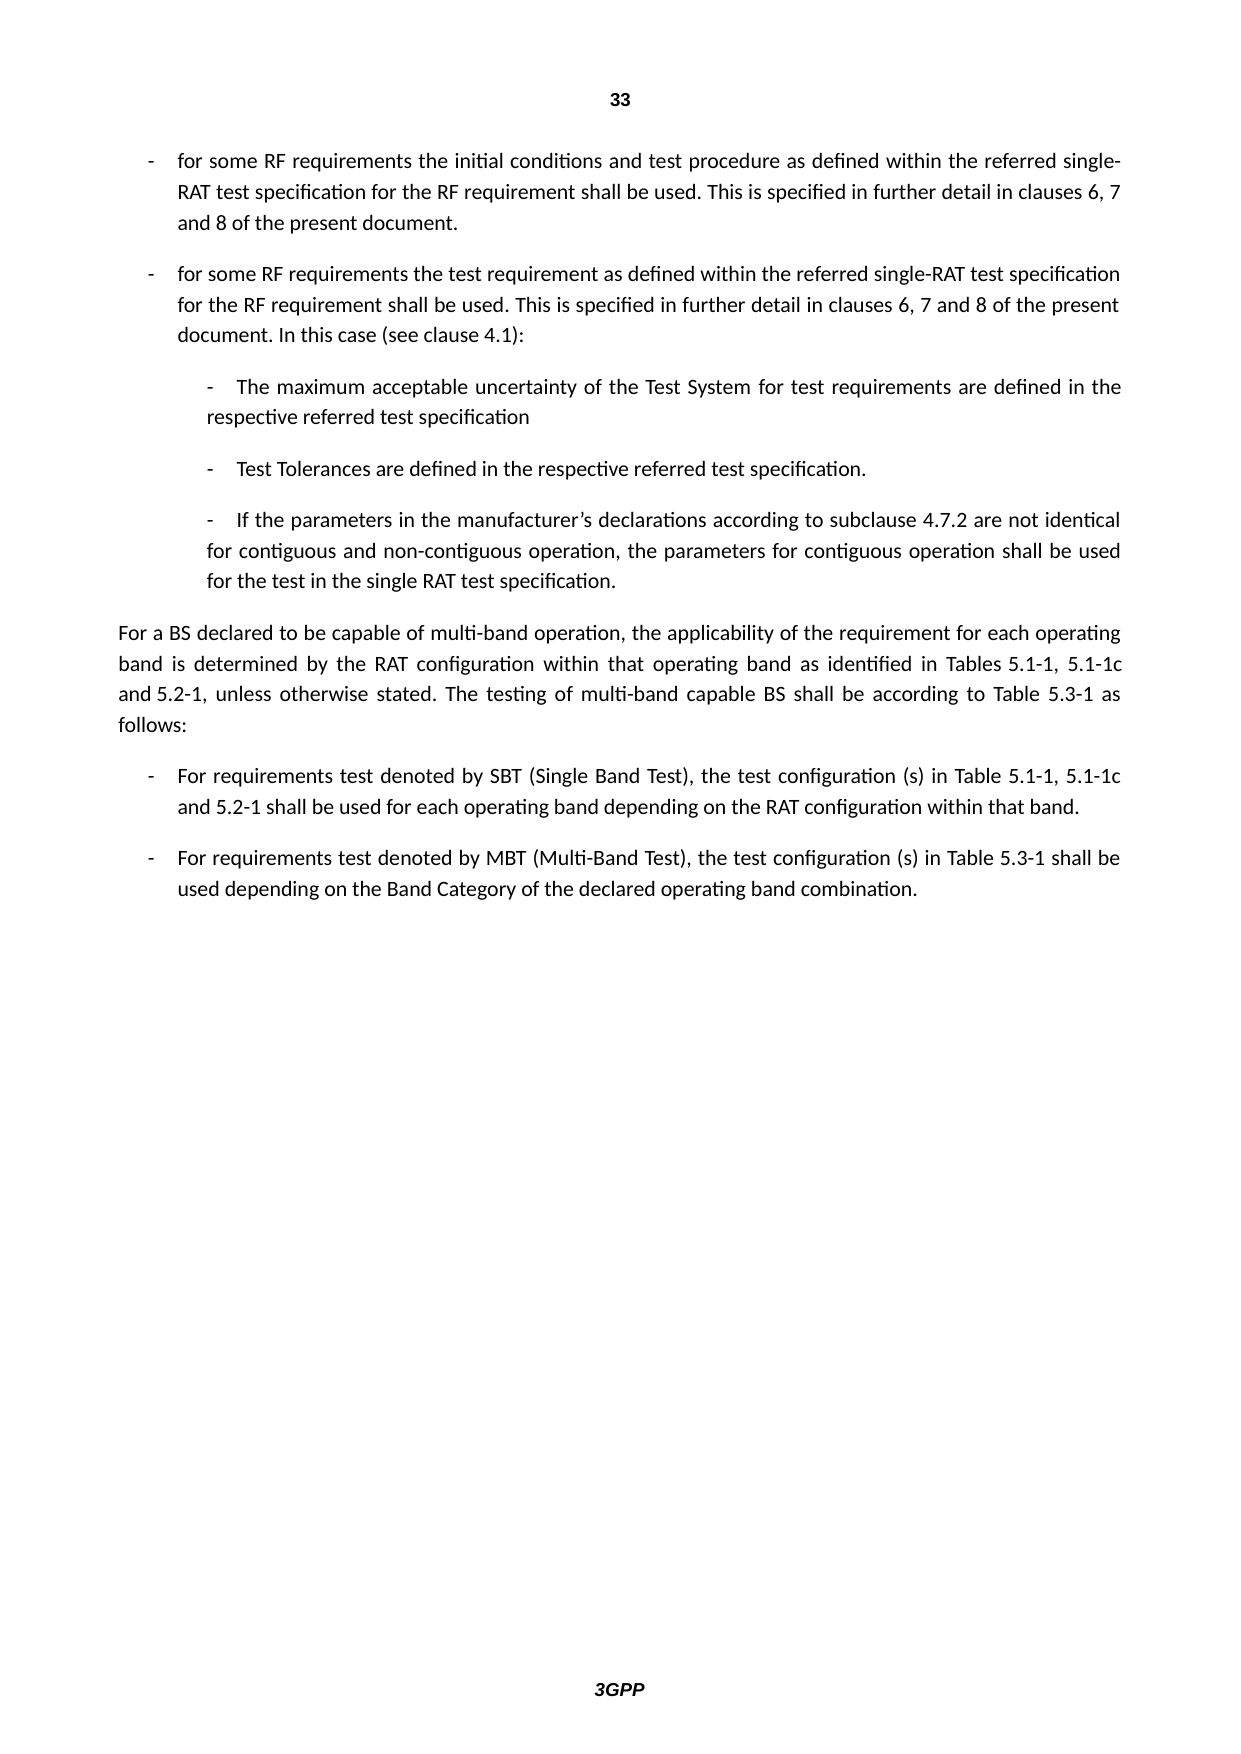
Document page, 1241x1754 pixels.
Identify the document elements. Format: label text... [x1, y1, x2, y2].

text - For requirements test denoted by MBT (Multi-Band Test), the test configuration (s) in Table 5.3-1 shall be used depending on the Band Category of the declared operating band combination. [148, 844, 1122, 902]
text - If the parameters in the manufacturer’s declarations according to subclause 4.7.2 are not identical for contiguous and non-contiguous operation, the parameters for contiguous operation shall be used for the test in the single RAT test specification. [207, 506, 1122, 594]
text - for some RF requirements the initial conditions and test procedure as defined within the referred single-RAT test specification for the RF requirement shall be used. This is specified in further detail in clauses 6, 7 and 8 of the present document. [148, 147, 1122, 235]
text - for some RF requirements the test requirement as defined within the referred single-RAT test specification for the RF requirement shall be used. This is specified in further detail in clauses 6, 7 and 8 of the present document. In this case (see clause 4.1): [148, 260, 1122, 348]
text - For requirements test denoted by SBT (Single Band Test), the test configuration (s) in Table 5.1-1, 5.1-1c and 5.2-1 shall be used for each operating band depending on the RAT configuration within that band. [148, 762, 1122, 820]
text - Test Tolerances are defined in the respective referred test specification. [207, 455, 1122, 482]
text - The maximum acceptable uncertainty of the Test System for test requirements are defined in the respective referred test specification [207, 373, 1122, 430]
text For a BS declared to be capable of multi-band operation, the applicability of the requirement for each operating band is determined by the RAT configuration within that operating band as identified in Tables 5.1-1, 5.1-1c and 5.2-1, unless otherwise stated. The testing of multi-band capable BS shall be according to Table 5.3-1 as follows: [118, 619, 1122, 738]
